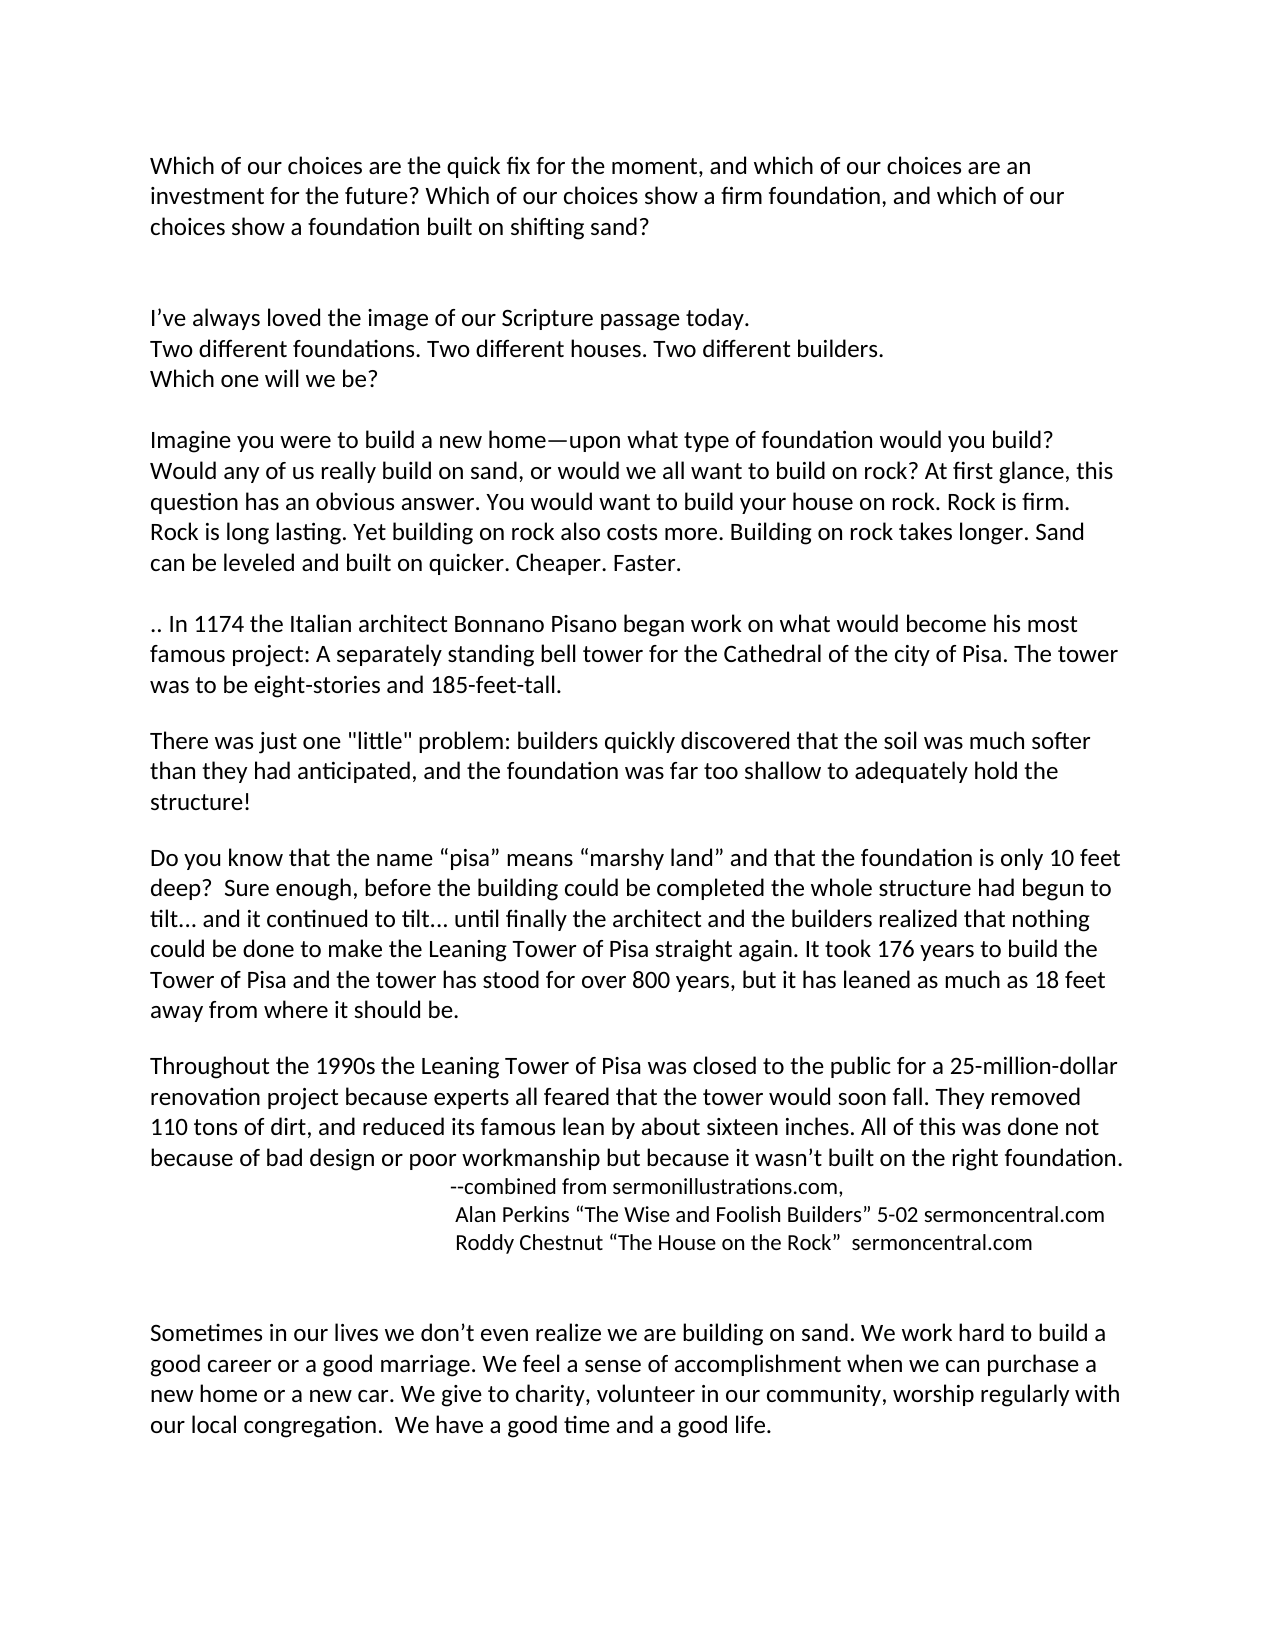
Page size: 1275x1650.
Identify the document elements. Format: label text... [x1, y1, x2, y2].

text .. In 1174 the Italian architect Bonnano Pisano began work on what would become his most famous project: A separately standing bell tower for the Cathedral of the city of Pisa. The tower was to be eight-stories and 185-feet-tall. [150, 608, 1125, 699]
text Roddy Chestnut “The House on the Rock” sermoncentral.com [375, 1228, 1125, 1256]
text There was just one "little" problem: builders quickly discovered that the soil was much softer than they had anticipated, and the foundation was far too shallow to adequately hold the structure! [150, 725, 1125, 816]
text Would any of us really build on sand, or would we all want to build on rock? At first glance, this question has an obvious answer. You would want to build your house on rock. Rock is firm. Rock is long lasting. Yet building on rock also costs more. Building on rock takes longer. Sand can be leveled and built on quicker. Cheaper. Faster. [150, 455, 1125, 577]
text Throughout the 1990s the Leaning Tower of Pisa was closed to the public for a 25-million-dollar renovation project because experts all feared that the tower would soon fall. They removed 110 tons of dirt, and reduced its famous lean by about sixteen inches. All of this was done not because of bad design or poor workmanship but because it wasn’t built on the right foundation. [150, 1050, 1125, 1172]
text Which one will we be? [150, 364, 1125, 394]
text I’ve always loved the image of our Scripture passage today. [150, 303, 1125, 333]
text --combined from sermonillustrations.com, [375, 1172, 1125, 1200]
text Sometimes in our lives we don’t even realize we are building on sand. We work hard to build a good career or a good marriage. We feel a sense of accomplishment when we can purchase a new home or a new car. We give to charity, volunteer in our community, worship regularly with our local congregation. We have a good time and a good life. [150, 1317, 1125, 1439]
text Imagine you were to build a new home—upon what type of foundation would you build? [150, 425, 1125, 455]
text Do you know that the name “pisa” means “marshy land” and that the foundation is only 10 feet deep? Sure enough, before the building could be completed the whole structure had begun to tilt... and it continued to tilt... until finally the architect and the builders realized that nothing could be done to make the Leaning Tower of Pisa straight again. It took 176 years to build the Tower of Pisa and the tower has stood for over 800 years, but it has leaned as much as 18 feet away from where it should be. [150, 842, 1125, 1025]
text Two different foundations. Two different houses. Two different builders. [150, 333, 1125, 364]
text Alan Perkins “The Wise and Foolish Builders” 5-02 sermoncentral.com [375, 1200, 1125, 1228]
text Which of our choices are the quick fix for the moment, and which of our choices are an investment for the future? Which of our choices show a firm foundation, and which of our choices show a foundation built on shifting sand? [150, 150, 1125, 242]
